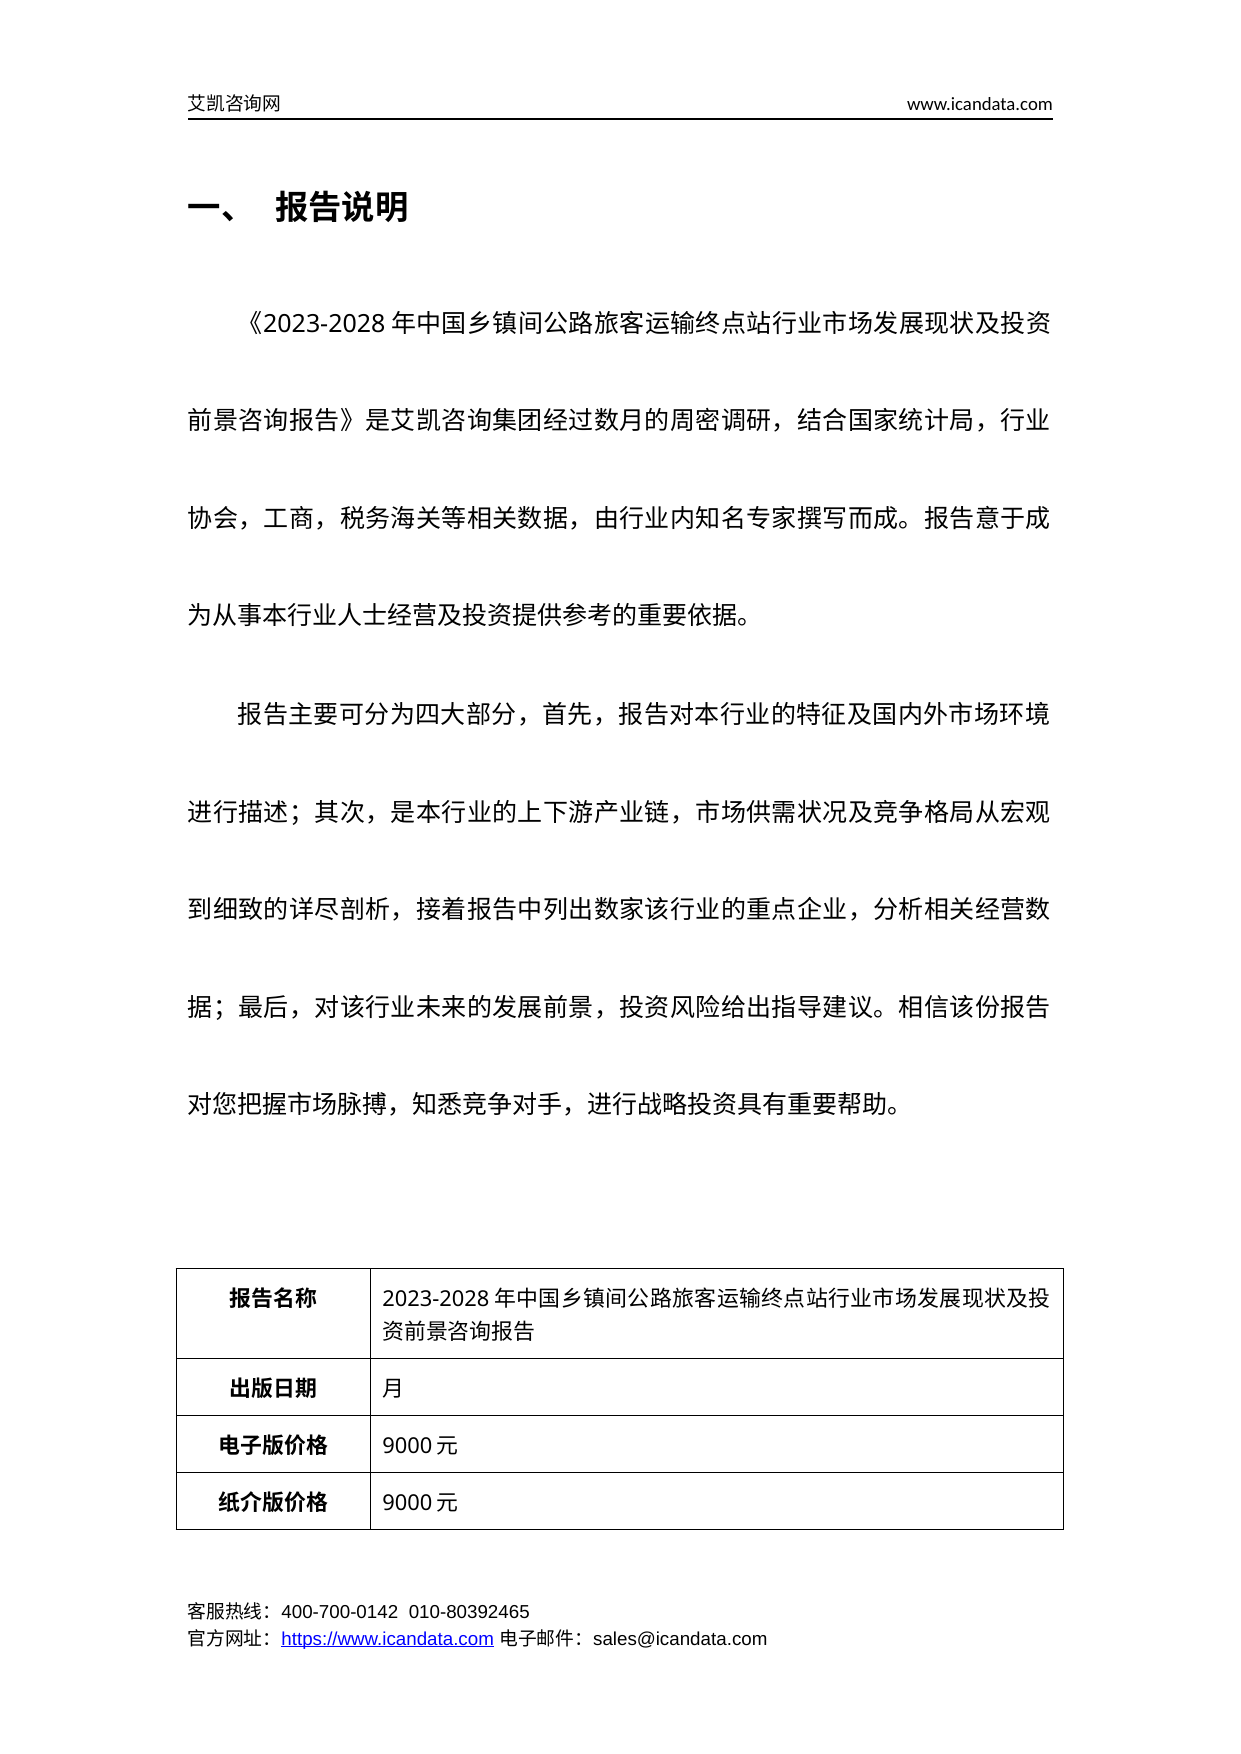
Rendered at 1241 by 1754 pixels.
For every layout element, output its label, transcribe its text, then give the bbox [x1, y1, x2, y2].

table_cell 电子版价格 [177, 1416, 370, 1472]
table_cell 9000元 [371, 1473, 1063, 1529]
table_cell 纸介版价格 [177, 1473, 370, 1529]
table_cell 9000元 [371, 1416, 1063, 1472]
table_header 报告名称 [177, 1269, 370, 1358]
text 《2023-2028年中国乡镇间公路旅客运输终点站行业市场发展现状及投资前景咨询报告》是艾凯咨询集团经过数月的周密调研，结合国家统计局，行业协会，工商，税务海关等相关数据，由行业内知名专家撰写而成。报告意于成为从事本行业人士经营及投资提供参考的重要依据。 [187, 289, 1053, 646]
text 报告主要可分为四大部分，首先，报告对本行业的特征及国内外市场环境进行描述；其次，是本行业的上下游产业链，市场供需状况及竞争格局从宏观到细致的详尽剖析，接着报告中列出数家该行业的重点企业，分析相关经营数据；最后，对该行业未来的发展前景，投资风险给出指导建议。相信该份报告对您把握市场脉搏，知悉竞争对手，进行战略投资具有重要帮助。 [187, 681, 1053, 1136]
table_cell 月 [371, 1359, 1063, 1415]
subtitle 报告说明 [187, 172, 1053, 237]
table_header 2023-2028年中国乡镇间公路旅客运输终点站行业市场发展现状及投资前景咨询报告 [371, 1269, 1063, 1358]
table_cell 出版日期 [177, 1359, 370, 1415]
